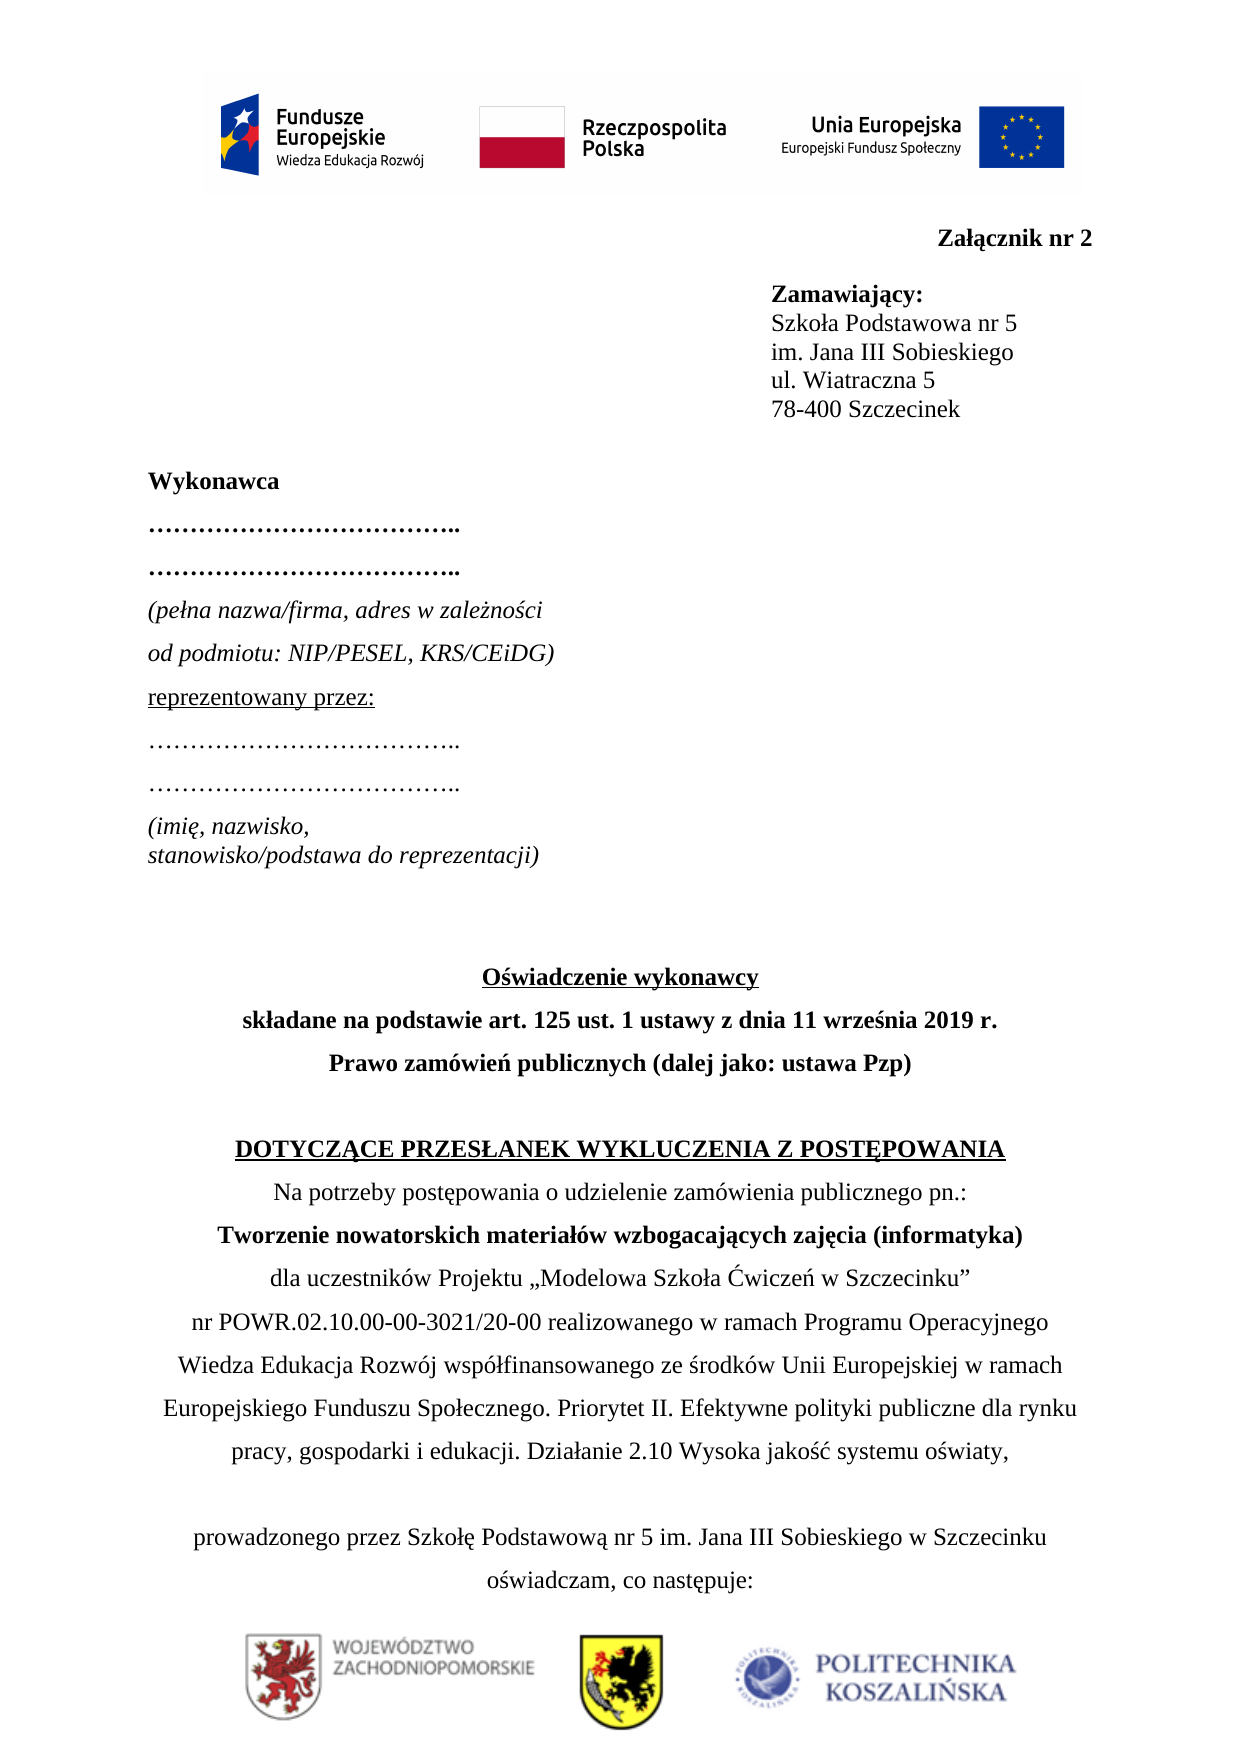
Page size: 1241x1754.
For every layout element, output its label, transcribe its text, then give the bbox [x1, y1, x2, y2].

text składane na podstawie art. 125 ust. 1 ustawy z dnia 11 września 2019 r. [148, 1005, 1092, 1033]
picture [202, 73, 1083, 196]
text ……………………………….. [148, 768, 1092, 797]
text Wykonawca [148, 466, 1092, 495]
text im. Jana III Sobieskiego [771, 337, 1092, 365]
picture [244, 1629, 1026, 1738]
text Zamawiający: [771, 279, 1092, 308]
text ……………………………….. [148, 552, 1092, 581]
text Szkoła Podstawowa nr 5 [771, 308, 1092, 337]
text od podmiotu: NIP/PESEL, KRS/CEiDG) [148, 638, 1092, 667]
text 78-400 Szczecinek [771, 394, 1092, 423]
text ……………………………….. [148, 725, 1092, 753]
text DOTYCZĄCE PRZESŁANEK WYKLUCZENIA Z POSTĘPOWANIA [148, 1134, 1092, 1163]
text nr POWR.02.10.00-00-3021/20-00 realizowanego w ramach Programu Operacyjnego [148, 1307, 1092, 1335]
text (imię, nazwisko, stanowisko/podstawa do reprezentacji) [148, 811, 1092, 868]
text Tworzenie nowatorskich materiałów wzbogacających zajęcia (informatyka) [148, 1220, 1092, 1249]
text (pełna nazwa/firma, adres w zależności [148, 595, 1092, 624]
text Na potrzeby postępowania o udzielenie zamówienia publicznego pn.: [148, 1177, 1092, 1206]
text Oświadczenie wykonawcy [148, 962, 1092, 990]
text ……………………………….. [148, 509, 1092, 538]
text ul. Wiatraczna 5 [771, 365, 1092, 394]
text dla uczestników Projektu „Modelowa Szkoła Ćwiczeń w Szczecinku” [148, 1263, 1092, 1292]
text reprezentowany przez: [148, 682, 1092, 710]
text Prawo zamówień publicznych (dalej jako: ustawa Pzp) [148, 1048, 1092, 1077]
text prowadzonego przez Szkołę Podstawową nr 5 im. Jana III Sobieskiego w Szczecinku oświadczam, co następuje: [148, 1522, 1092, 1594]
text Załącznik nr 2 [148, 223, 1092, 252]
text Wiedza Edukacja Rozwój współfinansowanego ze środków Unii Europejskiej w ramach Europejskiego Funduszu Społecznego. Priorytet II. Efektywne polityki publiczne dla rynku pracy, gospodarki i edukacji. Działanie 2.10 Wysoka jakość systemu oświaty, [148, 1350, 1092, 1465]
